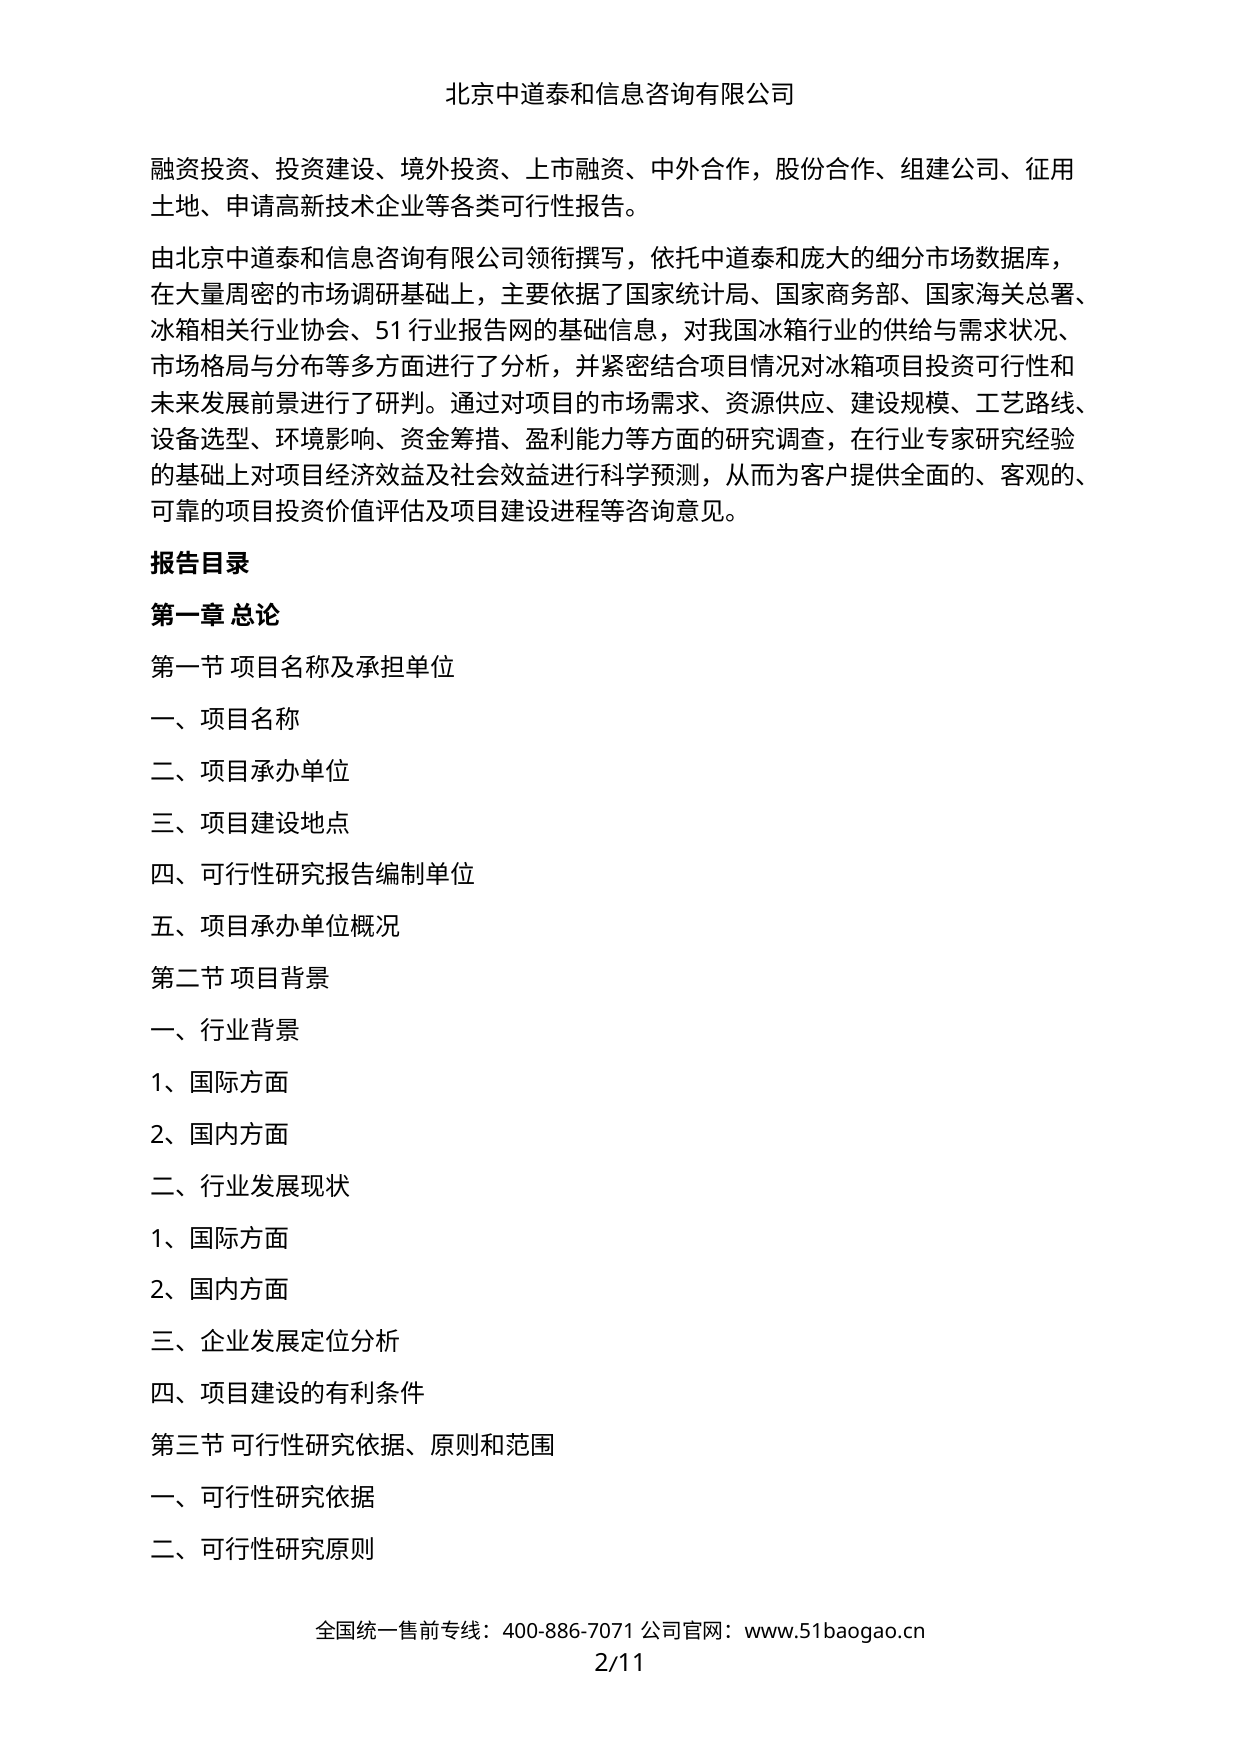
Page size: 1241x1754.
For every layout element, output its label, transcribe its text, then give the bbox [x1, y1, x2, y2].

text 报告目录 [150, 544, 1090, 580]
text 一、行业背景 [150, 1011, 1090, 1047]
text 五、项目承办单位概况 [150, 907, 1090, 943]
text 一、项目名称 [150, 699, 1090, 736]
text 三、项目建设地点 [150, 803, 1090, 839]
text 二、行业发展现状 [150, 1166, 1090, 1202]
text 1、国际方面 [150, 1062, 1090, 1099]
text 三、企业发展定位分析 [150, 1322, 1090, 1358]
text 2、国内方面 [150, 1270, 1090, 1306]
text 由北京中道泰和信息咨询有限公司领衔撰写，依托中道泰和庞大的细分市场数据库，在大量周密的市场调研基础上，主要依据了国家统计局、国家商务部、国家海关总署、冰箱相关行业协会、51行业报告网的基础信息，对我国冰箱行业的供给与需求状况、市场格局与分布等多方面进行了分析，并紧密结合项目情况对冰箱项目投资可行性和未来发展前景进行了研判。通过对项目的市场需求、资源供应、建设规模、工艺路线、设备选型、环境影响、资金筹措、盈利能力等方面的研究调查，在行业专家研究经验的基础上对项目经济效益及社会效益进行科学预测，从而为客户提供全面的、客观的、可靠的项目投资价值评估及项目建设进程等咨询意见。 [150, 238, 1090, 528]
text 第一章 总论 [150, 596, 1090, 632]
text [150, 150, 1090, 222]
text 第二节 项目背景 [150, 959, 1090, 995]
text 四、项目建设的有利条件 [150, 1374, 1090, 1410]
text 二、可行性研究原则 [150, 1529, 1090, 1566]
text 1、国际方面 [150, 1218, 1090, 1254]
text 四、可行性研究报告编制单位 [150, 855, 1090, 891]
text 2、国内方面 [150, 1114, 1090, 1151]
text 第一节 项目名称及承担单位 [150, 647, 1090, 684]
text 二、项目承办单位 [150, 751, 1090, 787]
text 一、可行性研究依据 [150, 1477, 1090, 1514]
text 第三节 可行性研究依据、原则和范围 [150, 1426, 1090, 1462]
